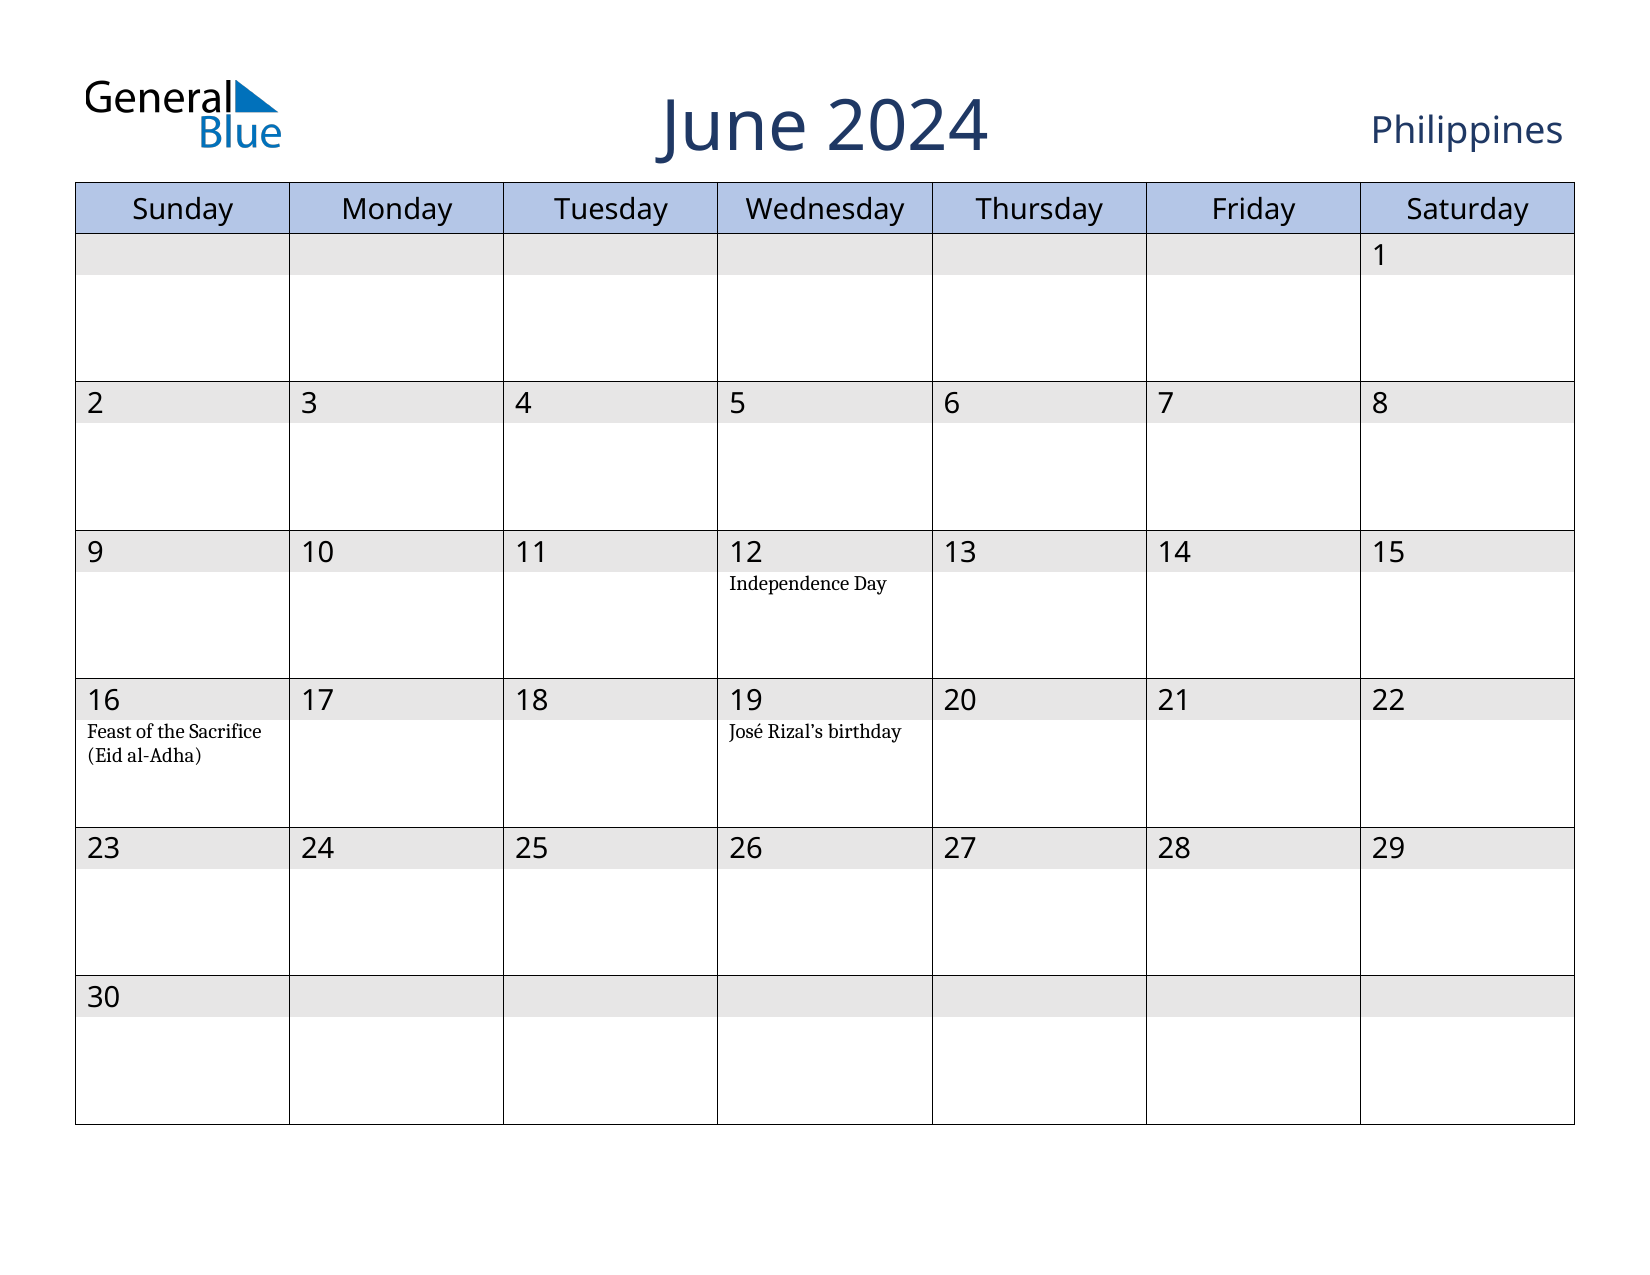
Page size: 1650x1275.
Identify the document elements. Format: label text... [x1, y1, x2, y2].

table_cell Saturday [1361, 183, 1574, 233]
table_cell [76, 572, 289, 678]
table_cell 5 [718, 382, 932, 423]
table_header [76, 75, 503, 182]
table_cell [1361, 572, 1574, 678]
table_cell [1147, 275, 1360, 381]
table_cell 2 [76, 382, 289, 423]
table_cell Tuesday [504, 183, 717, 233]
table_cell 16 [76, 679, 289, 720]
table_cell [76, 869, 289, 975]
table_cell 27 [933, 828, 1146, 869]
table_cell 29 [1361, 828, 1574, 869]
table_cell 30 [76, 976, 289, 1017]
table_cell [504, 720, 717, 827]
table_cell 26 [718, 828, 932, 869]
table_cell [718, 976, 932, 1017]
table_header June 2024 [504, 75, 1146, 182]
table_cell 11 [504, 531, 717, 572]
table_cell 19 [718, 679, 932, 720]
table_cell [1147, 976, 1360, 1017]
table_cell 4 [504, 382, 717, 423]
table_cell [718, 1017, 932, 1123]
table_cell [718, 234, 932, 275]
table_cell 23 [76, 828, 289, 869]
table_cell 15 [1361, 531, 1574, 572]
table_cell [76, 423, 289, 530]
table_cell 21 [1147, 679, 1360, 720]
table_cell 9 [76, 531, 289, 572]
table_cell [1361, 423, 1574, 530]
table_cell [1361, 275, 1574, 381]
table_cell 7 [1147, 382, 1360, 423]
table_cell [290, 572, 503, 678]
table_cell [933, 572, 1146, 678]
table_cell José Rizal’s birthday [718, 720, 932, 827]
table_cell 6 [933, 382, 1146, 423]
table_cell 8 [1361, 382, 1574, 423]
table_cell 3 [290, 382, 503, 423]
table_cell [1147, 234, 1360, 275]
table_cell 20 [933, 679, 1146, 720]
table_cell [1147, 1017, 1360, 1123]
table_cell 1 [1361, 234, 1574, 275]
table_cell [504, 572, 717, 678]
table_cell [290, 720, 503, 827]
table_cell [1361, 720, 1574, 827]
table_cell [504, 869, 717, 975]
table_cell [1147, 869, 1360, 975]
table_cell 25 [504, 828, 717, 869]
table_cell 10 [290, 531, 503, 572]
table_cell [504, 976, 717, 1017]
table_cell [933, 976, 1146, 1017]
table_cell [504, 1017, 717, 1123]
table_cell Sunday [76, 183, 289, 233]
table_cell [933, 720, 1146, 827]
table_cell 14 [1147, 531, 1360, 572]
table_cell [76, 1017, 289, 1123]
table_cell [504, 275, 717, 381]
table_cell [1361, 976, 1574, 1017]
table_cell 17 [290, 679, 503, 720]
table_cell [718, 275, 932, 381]
table_cell Friday [1147, 183, 1360, 233]
table_cell [1147, 423, 1360, 530]
table_cell [290, 234, 503, 275]
table_cell [290, 869, 503, 975]
table_cell [933, 423, 1146, 530]
table_cell [290, 275, 503, 381]
table_cell Feast of the Sacrifice (Eid al-Adha) [76, 720, 289, 827]
table_cell 24 [290, 828, 503, 869]
table_cell 28 [1147, 828, 1360, 869]
table_cell 18 [504, 679, 717, 720]
table_header Philippines [1146, 75, 1574, 182]
table_cell [290, 976, 503, 1017]
table_cell Thursday [933, 183, 1146, 233]
table_cell Independence Day [718, 572, 932, 678]
table_cell [1147, 720, 1360, 827]
table_cell [290, 423, 503, 530]
table_cell 12 [718, 531, 932, 572]
table_cell [76, 275, 289, 381]
table_cell [76, 234, 289, 275]
table_cell [1147, 572, 1360, 678]
table_cell [290, 1017, 503, 1123]
table_cell 22 [1361, 679, 1574, 720]
table_cell Monday [290, 183, 503, 233]
table_cell [718, 423, 932, 530]
table_cell [933, 234, 1146, 275]
table_cell [504, 234, 717, 275]
table_cell Wednesday [718, 183, 932, 233]
table_cell [933, 869, 1146, 975]
picture [86, 80, 281, 148]
table_cell [1361, 1017, 1574, 1123]
table_cell 13 [933, 531, 1146, 572]
table_cell [1361, 869, 1574, 975]
table_cell [718, 869, 932, 975]
table_cell [933, 275, 1146, 381]
table_cell [933, 1017, 1146, 1123]
table_cell [504, 423, 717, 530]
